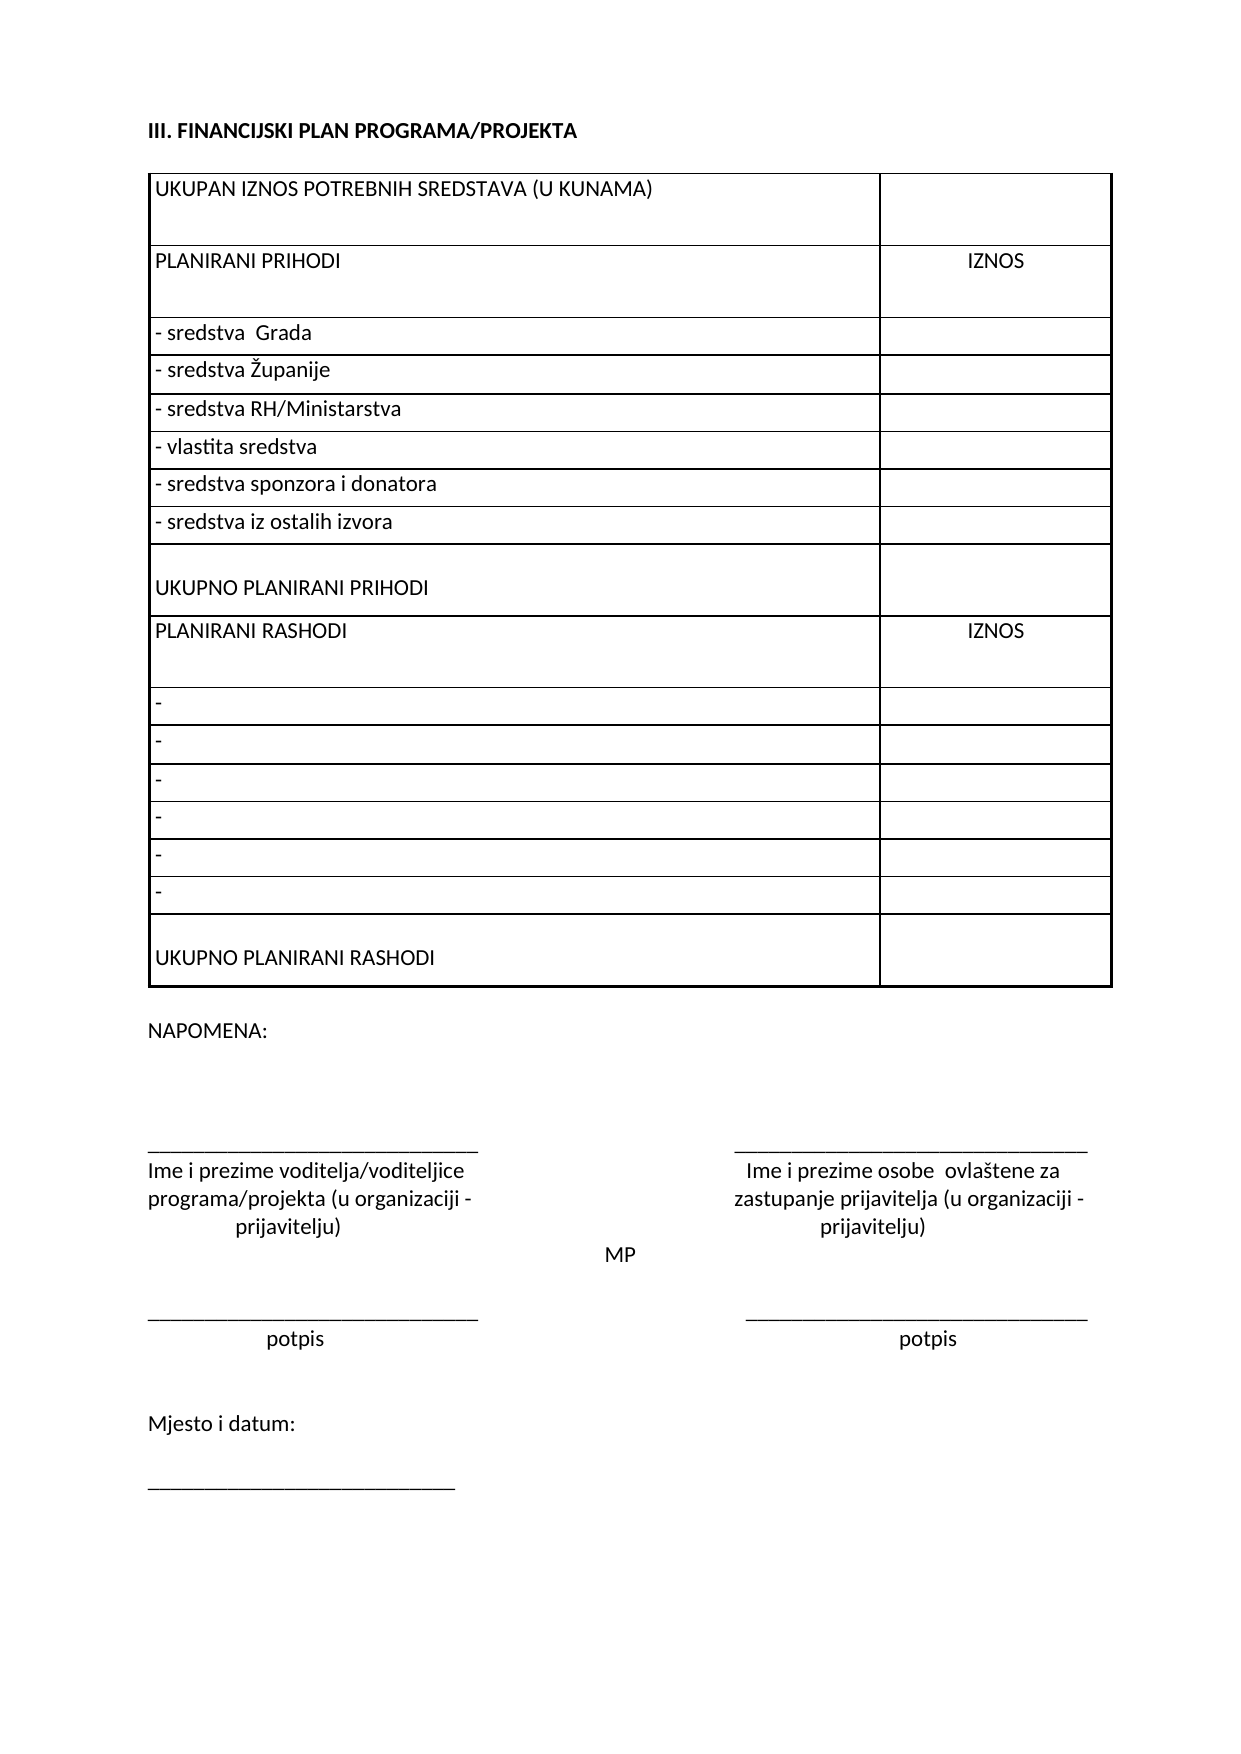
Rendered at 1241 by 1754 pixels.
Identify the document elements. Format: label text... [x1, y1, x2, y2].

table_cell - sredstva Županije [151, 356, 879, 393]
table_cell [881, 765, 1110, 801]
table_cell UKUPNO PLANIRANI RASHODI [151, 915, 879, 985]
table_cell - [151, 765, 879, 801]
table_header UKUPAN IZNOS POTREBNIH SREDSTAVA (U KUNAMA) [151, 174, 879, 244]
table_cell - [151, 840, 879, 876]
table_cell - [151, 877, 879, 913]
table_cell [881, 802, 1110, 838]
text ___________________________ [148, 1465, 1093, 1493]
table_cell UKUPNO PLANIRANI PRIHODI [151, 545, 879, 615]
text NAPOMENA: [148, 1016, 1093, 1044]
text III. FINANCIJSKI PLAN PROGRAMA/PROJEKTA [148, 117, 1093, 145]
text Ime i prezime voditelja/voditeljice Ime i prezime osobe ovlaštene za [148, 1156, 1093, 1184]
table_cell - [151, 802, 879, 838]
table_cell [881, 395, 1110, 431]
table_cell [881, 877, 1110, 913]
table_cell [881, 840, 1110, 876]
table_cell PLANIRANI RASHODI [151, 617, 879, 687]
table_cell [881, 318, 1110, 354]
text prijavitelju) prijavitelju) [148, 1212, 1093, 1241]
text MP [148, 1241, 1093, 1268]
table_cell [881, 356, 1110, 393]
table_cell - sredstva Grada [151, 318, 879, 354]
table_cell - sredstva iz ostalih izvora [151, 507, 879, 543]
table_cell [881, 545, 1110, 615]
text _____________________________ ______________________________ [148, 1297, 1093, 1324]
table_header [881, 174, 1110, 244]
table_cell PLANIRANI PRIHODI [151, 246, 879, 316]
table_cell - sredstva RH/Ministarstva [151, 395, 879, 431]
table_cell [881, 470, 1110, 506]
table_cell [881, 915, 1110, 985]
text Mjesto i datum: [148, 1409, 1093, 1437]
text potpis potpis [148, 1324, 1093, 1353]
table_cell - [151, 688, 879, 724]
table_cell - sredstva sponzora i donatora [151, 470, 879, 506]
table_cell [881, 432, 1110, 468]
text _____________________________ _______________________________ [148, 1128, 1093, 1156]
table_cell [881, 726, 1110, 763]
table_cell IZNOS [881, 246, 1110, 316]
table_cell [881, 688, 1110, 724]
table_cell - vlastita sredstva [151, 432, 879, 468]
table_cell - [151, 726, 879, 763]
table_cell IZNOS [881, 617, 1110, 687]
table_cell [881, 507, 1110, 543]
text programa/projekta (u organizaciji - zastupanje prijavitelja (u organizaciji - [148, 1184, 1093, 1212]
